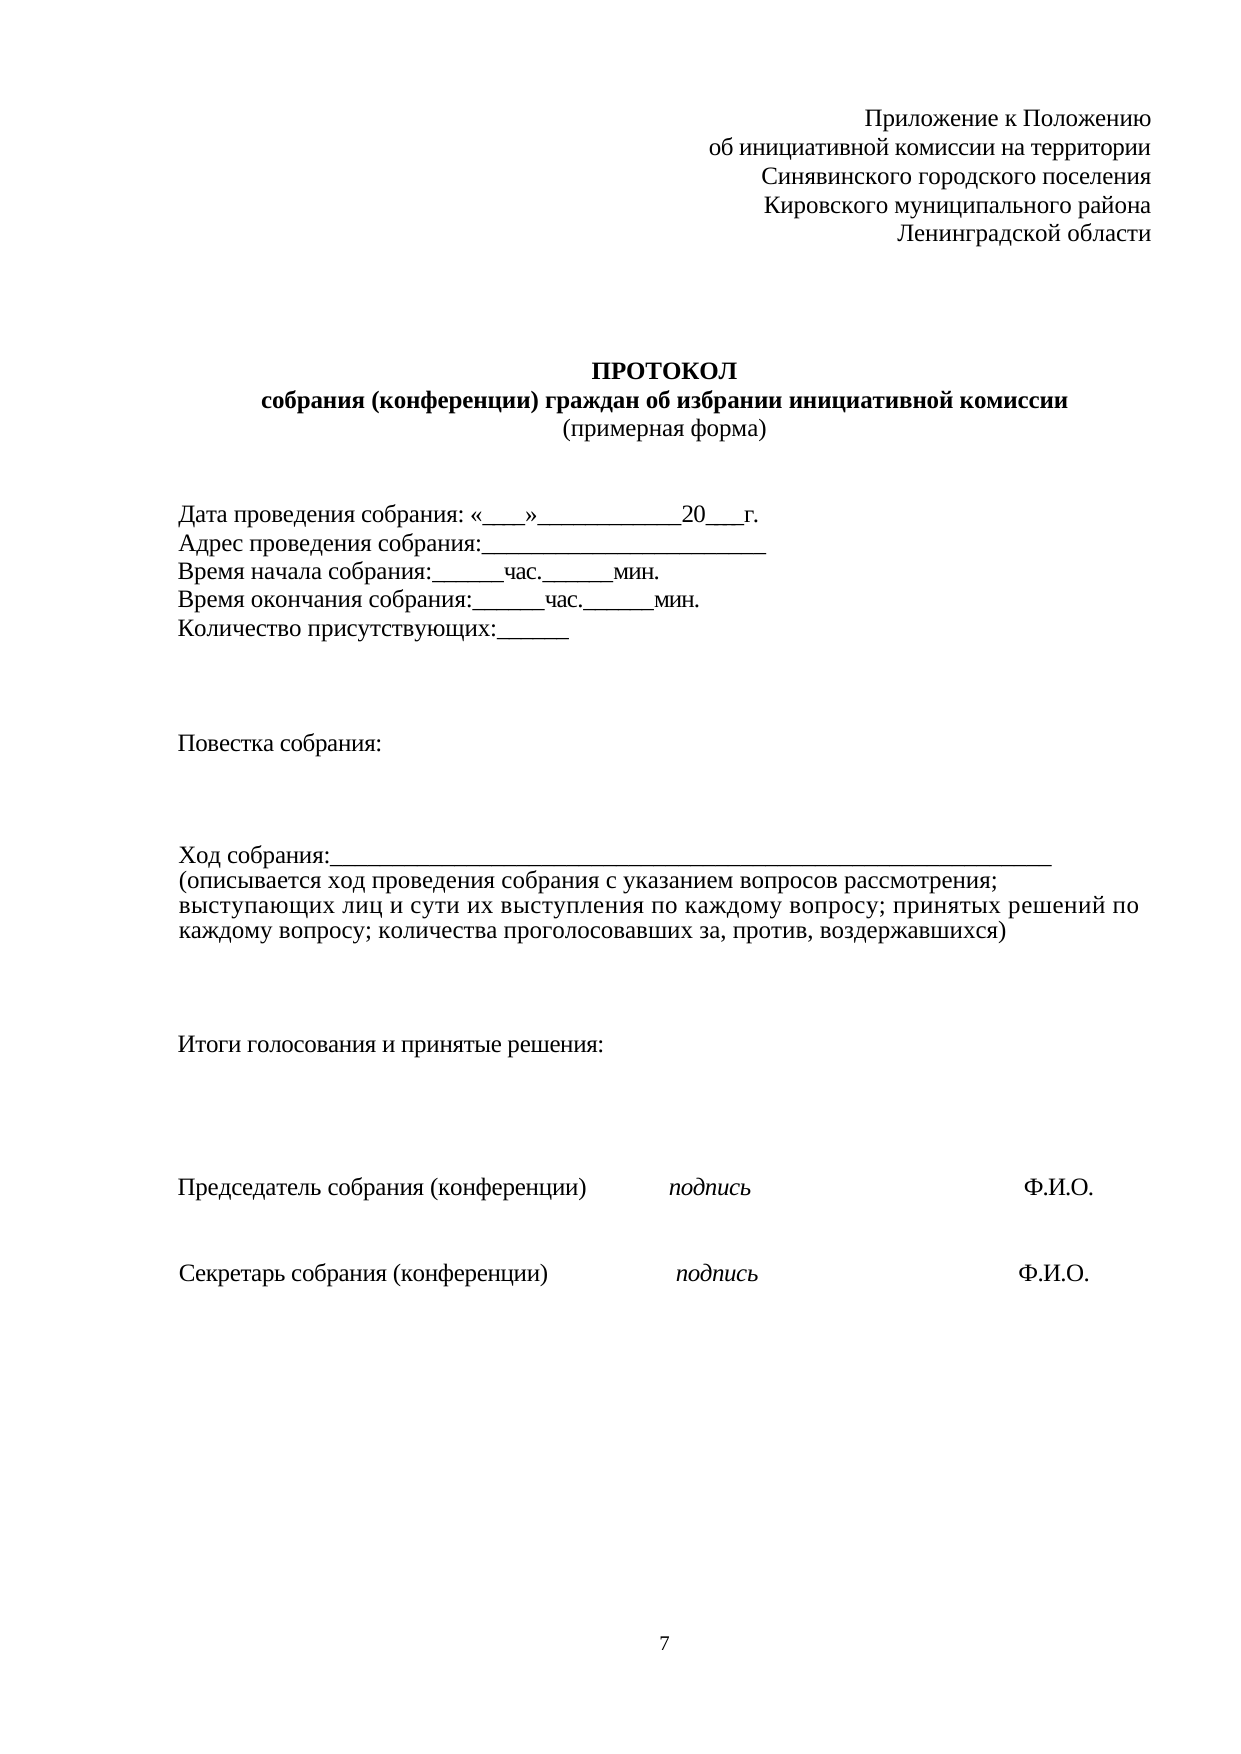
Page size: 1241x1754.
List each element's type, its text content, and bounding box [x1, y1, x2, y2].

text Время окончания собрания: час. мин. [177, 585, 1151, 613]
text Дата проведения собрания: « » 20 г. [178, 499, 1151, 528]
text об инициативной комиссии на территории [650, 132, 1151, 161]
text Председатель собрания (конференции) подпись Ф.И.О. [177, 1172, 1151, 1201]
text Количество присутствующих: [177, 613, 1151, 642]
text собрания (конференции) граждан об избрании инициативной комиссии [177, 385, 1151, 414]
text Ленинградской области [650, 218, 1151, 247]
text (примерная форма) [177, 414, 1151, 442]
text Ход собрания: [178, 843, 1151, 868]
text Повестка собрания: [177, 728, 1151, 757]
text Приложение к Положению [650, 103, 1151, 132]
text Адрес проведения собрания: [178, 528, 1151, 556]
text Итоги голосования и принятые решения: [177, 1029, 1151, 1058]
text (описывается ход проведения собрания с указанием вопросов рассмотрения; выступающих лиц и сути их выступления по каждому вопросу; принятых решений по каждому вопросу; количества проголосовавших за, против, воздержавшихся) [178, 868, 1151, 943]
text Время начала собрания: час. мин. [177, 556, 1151, 585]
text Синявинского городского поселения Кировского муниципального района [650, 161, 1151, 218]
text ПРОТОКОЛ [177, 357, 1151, 385]
text Секретарь собрания (конференции) подпись Ф.И.О. [178, 1258, 1151, 1287]
